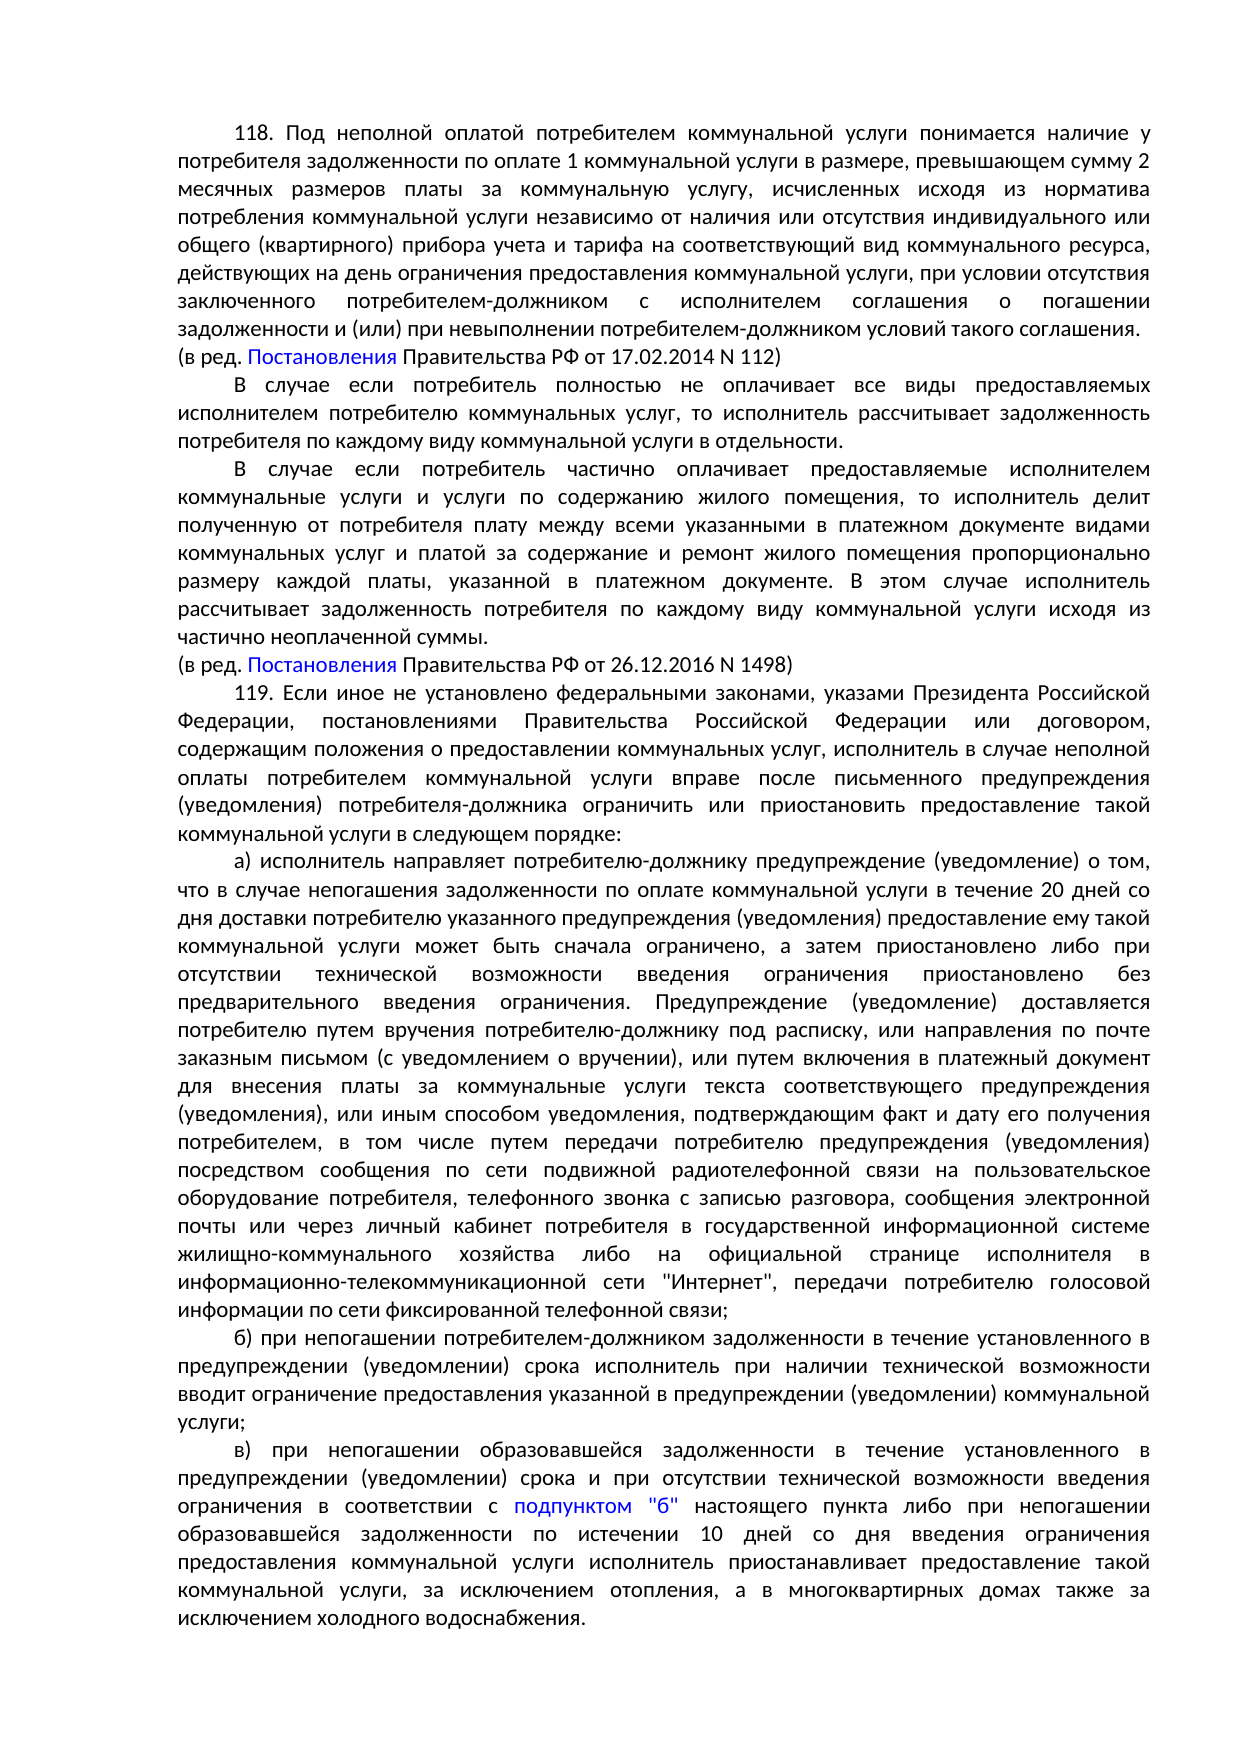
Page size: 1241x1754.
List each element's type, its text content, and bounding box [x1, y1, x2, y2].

text 118. Под неполной оплатой потребителем коммунальной услуги понимается наличие у потребителя задолженности по оплате 1 коммунальной услуги в размере, превышающем сумму 2 месячных размеров платы за коммунальную услугу, исчисленных исходя из норматива потребления коммунальной услуги независимо от наличия или отсутствия индивидуального или общего (квартирного) прибора учета и тарифа на соответствующий вид коммунального ресурса, действующих на день ограничения предоставления коммунальной услуги, при условии отсутствия заключенного потребителем-должником с исполнителем соглашения о погашении задолженности и (или) при невыполнении потребителем-должником условий такого соглашения. [177, 118, 1152, 342]
text В случае если потребитель частично оплачивает предоставляемые исполнителем коммунальные услуги и услуги по содержанию жилого помещения, то исполнитель делит полученную от потребителя плату между всеми указанными в платежном документе видами коммунальных услуг и платой за содержание и ремонт жилого помещения пропорционально размеру каждой платы, указанной в платежном документе. В этом случае исполнитель рассчитывает задолженность потребителя по каждому виду коммунальной услуги исходя из частично неоплаченной суммы. [177, 454, 1152, 651]
text а) исполнитель направляет потребителю-должнику предупреждение (уведомление) о том, что в случае непогашения задолженности по оплате коммунальной услуги в течение 20 дней со дня доставки потребителю указанного предупреждения (уведомления) предоставление ему такой коммунальной услуги может быть сначала ограничено, а затем приостановлено либо при отсутствии технической возможности введения ограничения приостановлено без предварительного введения ограничения. Предупреждение (уведомление) доставляется потребителю путем вручения потребителю-должнику под расписку, или направления по почте заказным письмом (с уведомлением о вручении), или путем включения в платежный документ для внесения платы за коммунальные услуги текста соответствующего предупреждения (уведомления), или иным способом уведомления, подтверждающим факт и дату его получения потребителем, в том числе путем передачи потребителю предупреждения (уведомления) посредством сообщения по сети подвижной радиотелефонной связи на пользовательское оборудование потребителя, телефонного звонка с записью разговора, сообщения электронной почты или через личный кабинет потребителя в государственной информационной системе жилищно-коммунального хозяйства либо на официальной странице исполнителя в информационно-телекоммуникационной сети "Интернет", передачи потребителю голосовой информации по сети фиксированной телефонной связи; [177, 847, 1152, 1323]
text б) при непогашении потребителем-должником задолженности в течение установленного в предупреждении (уведомлении) срока исполнитель при наличии технической возможности вводит ограничение предоставления указанной в предупреждении (уведомлении) коммунальной услуги; [177, 1323, 1152, 1435]
text В случае если потребитель полностью не оплачивает все виды предоставляемых исполнителем потребителю коммунальных услуг, то исполнитель рассчитывает задолженность потребителя по каждому виду коммунальной услуги в отдельности. [177, 370, 1152, 454]
text 119. Если иное не установлено федеральными законами, указами Президента Российской Федерации, постановлениями Правительства Российской Федерации или договором, содержащим положения о предоставлении коммунальных услуг, исполнитель в случае неполной оплаты потребителем коммунальной услуги вправе после письменного предупреждения (уведомления) потребителя-должника ограничить или приостановить предоставление такой коммунальной услуги в следующем порядке: [177, 678, 1152, 847]
text (в ред. Постановления Правительства РФ от 17.02.2014 N 112) [177, 342, 1152, 370]
text (в ред. Постановления Правительства РФ от 26.12.2016 N 1498) [177, 651, 1152, 678]
text в) при непогашении образовавшейся задолженности в течение установленного в предупреждении (уведомлении) срока и при отсутствии технической возможности введения ограничения в соответствии с подпунктом "б" настоящего пункта либо при непогашении образовавшейся задолженности по истечении 10 дней со дня введения ограничения предоставления коммунальной услуги исполнитель приостанавливает предоставление такой коммунальной услуги, за исключением отопления, а в многоквартирных домах также за исключением холодного водоснабжения. [177, 1435, 1152, 1631]
